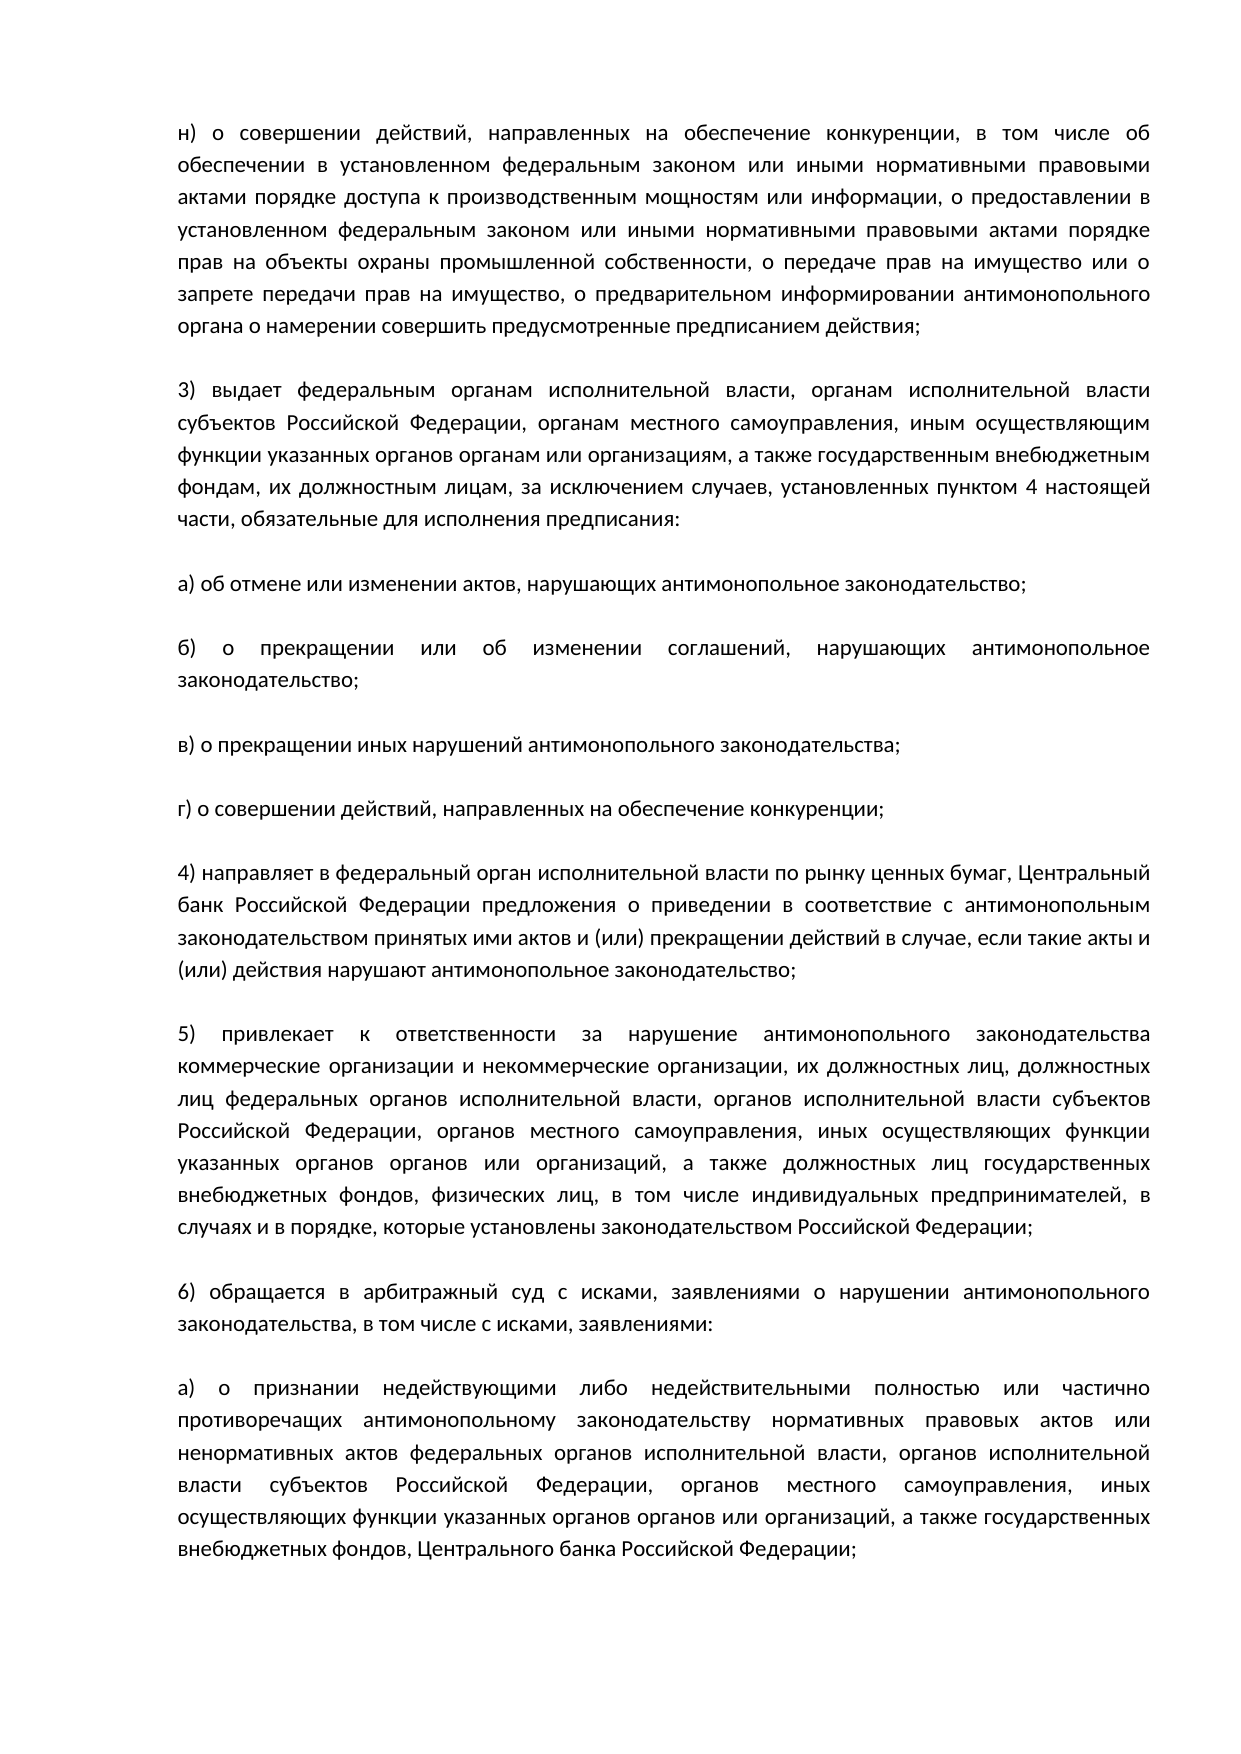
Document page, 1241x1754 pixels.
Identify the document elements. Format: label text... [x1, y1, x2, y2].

text 3) выдает федеральным органам исполнительной власти, органам исполнительной власти субъектов Российской Федерации, органам местного самоуправления, иным осуществляющим функции указанных органов органам или организациям, а также государственным внебюджетным фондам, их должностным лицам, за исключением случаев, установленных пунктом 4 настоящей части, обязательные для исполнения предписания: [177, 376, 1152, 532]
text б) о прекращении или об изменении соглашений, нарушающих антимонопольное законодательство; [177, 633, 1152, 693]
text в) о прекращении иных нарушений антимонопольного законодательства; [177, 730, 1152, 758]
text 5) привлекает к ответственности за нарушение антимонопольного законодательства коммерческие организации и некоммерческие организации, их должностных лиц, должностных лиц федеральных органов исполнительной власти, органов исполнительной власти субъектов Российской Федерации, органов местного самоуправления, иных осуществляющих функции указанных органов органов или организаций, а также должностных лиц государственных внебюджетных фондов, физических лиц, в том числе индивидуальных предпринимателей, в случаях и в порядке, которые установлены законодательством Российской Федерации; [177, 1019, 1152, 1241]
text а) о признании недействующими либо недействительными полностью или частично противоречащих антимонопольному законодательству нормативных правовых актов или ненормативных актов федеральных органов исполнительной власти, органов исполнительной власти субъектов Российской Федерации, органов местного самоуправления, иных осуществляющих функции указанных органов органов или организаций, а также государственных внебюджетных фондов, Центрального банка Российской Федерации; [177, 1373, 1152, 1562]
text 4) направляет в федеральный орган исполнительной власти по рынку ценных бумаг, Центральный банк Российской Федерации предложения о приведении в соответствие с антимонопольным законодательством принятых ими актов и (или) прекращении действий в случае, если такие акты и (или) действия нарушают антимонопольное законодательство; [177, 858, 1152, 983]
text г) о совершении действий, направленных на обеспечение конкуренции; [177, 794, 1152, 822]
text 6) обращается в арбитражный суд с исками, заявлениями о нарушении антимонопольного законодательства, в том числе с исками, заявлениями: [177, 1277, 1152, 1337]
text а) об отмене или изменении актов, нарушающих антимонопольное законодательство; [177, 569, 1152, 597]
text н) о совершении действий, направленных на обеспечение конкуренции, в том числе об обеспечении в установленном федеральным законом или иными нормативными правовыми актами порядке доступа к производственным мощностям или информации, о предоставлении в установленном федеральным законом или иными нормативными правовыми актами порядке прав на объекты охраны промышленной собственности, о передаче прав на имущество или о запрете передачи прав на имущество, о предварительном информировании антимонопольного органа о намерении совершить предусмотренные предписанием действия; [177, 118, 1152, 339]
